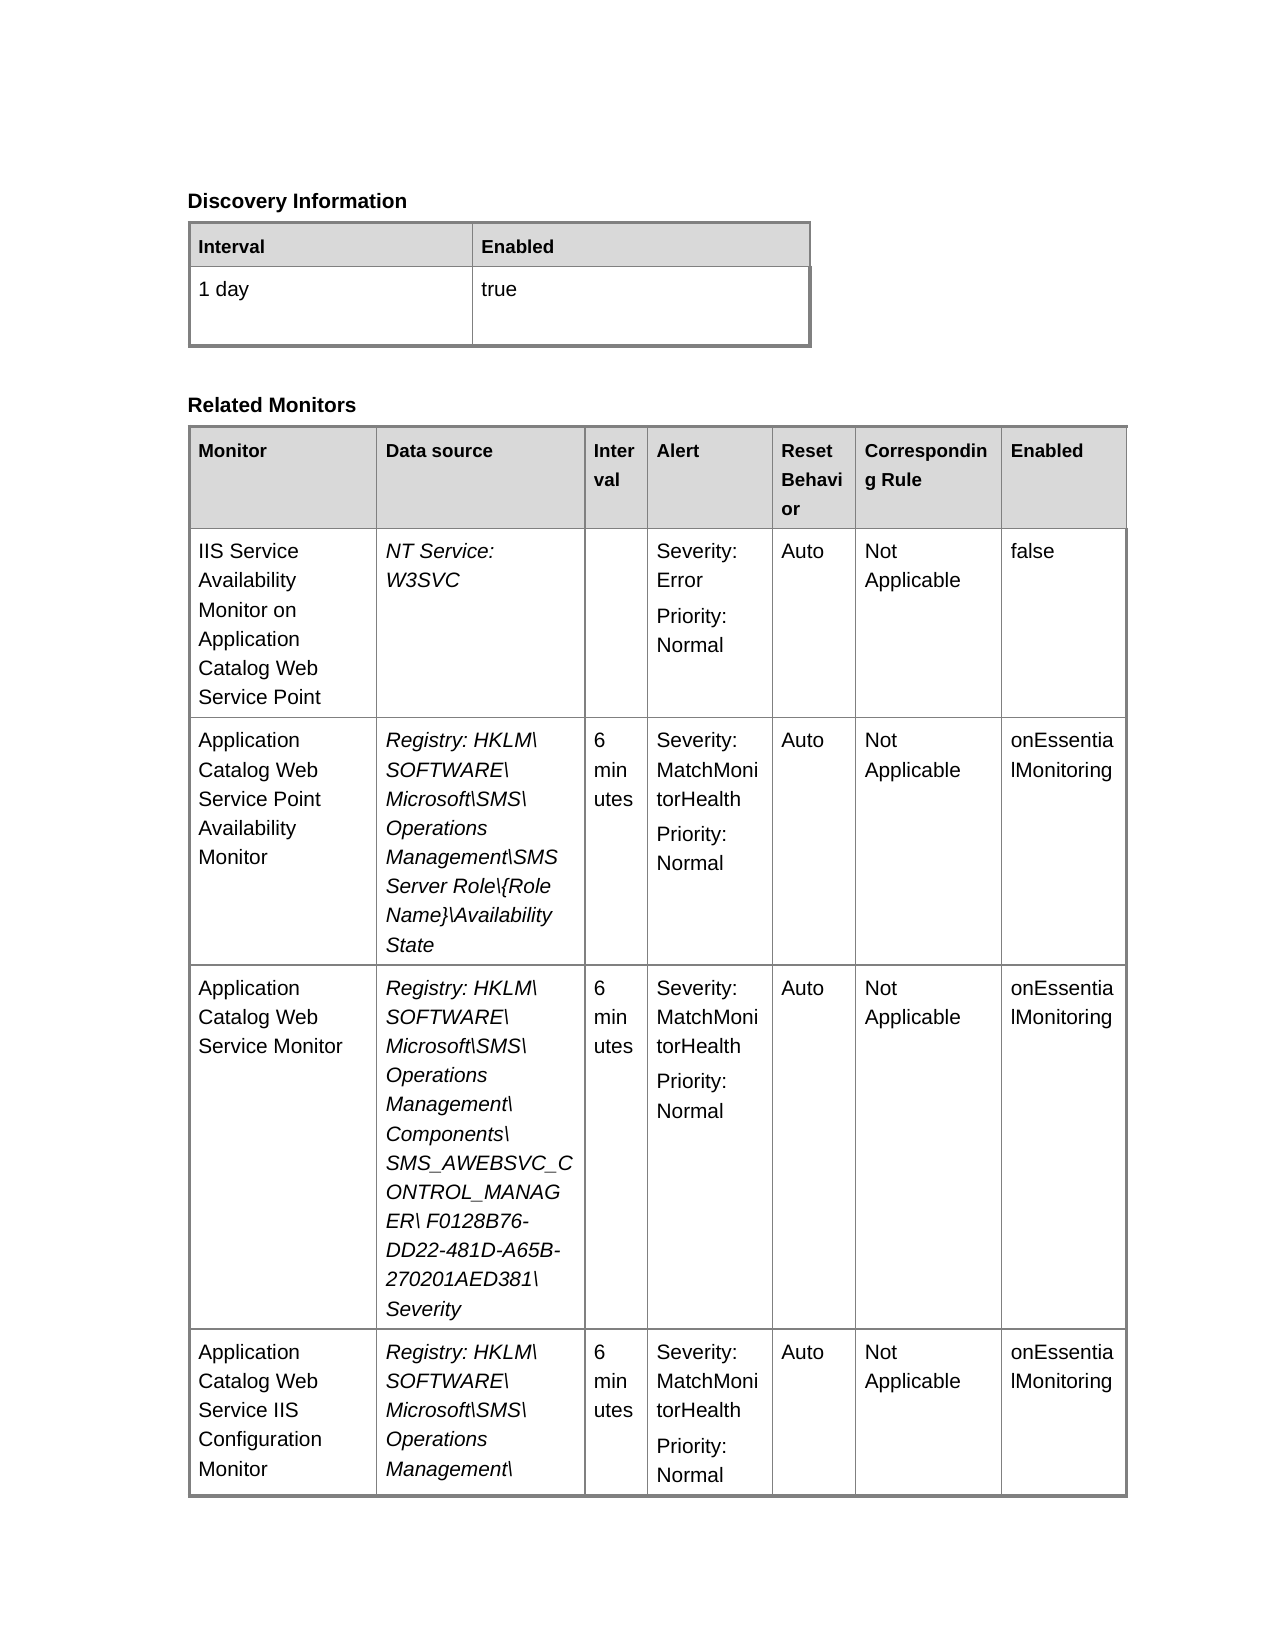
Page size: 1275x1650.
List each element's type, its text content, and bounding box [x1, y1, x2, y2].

table_cell onEssentialMonitoring [1002, 966, 1125, 1328]
table_header Monitor [191, 428, 376, 528]
table_cell 6 minutes [586, 966, 647, 1328]
table_cell 6 minutes [586, 718, 647, 964]
table_cell Auto [773, 966, 855, 1328]
table_cell Auto [773, 718, 855, 964]
table_cell Not Applicable [856, 529, 1001, 717]
table_cell onEssentialMonitoring [1002, 718, 1125, 964]
table_cell Severity: Error Priority: Normal [648, 529, 772, 717]
table_cell Registry: HKLM\SOFTWARE\Microsoft\SMS\Operations Management\SMS Server Role\{Role Name}\Availability State [377, 718, 584, 964]
table_cell false [1002, 529, 1125, 717]
table_cell Registry: HKLM\SOFTWARE\Microsoft\SMS\Operations Management\Components\ SMS_AWEBSVC_CONTROL_MANAGER\ F0128B76-DD22-481D-A65B-270201AED381\ Severity [377, 966, 584, 1328]
table_cell 1 day [191, 267, 472, 344]
table_header Enabled [473, 224, 809, 266]
table_header Data source [377, 428, 584, 528]
table_cell onEssentialMonitoring [1002, 1330, 1125, 1494]
table_cell true [473, 267, 808, 344]
table_cell Not Applicable [856, 718, 1001, 964]
table_cell [586, 529, 647, 717]
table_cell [191, 1330, 376, 1494]
table_cell Not Applicable [856, 1330, 1001, 1494]
table_cell Severity: MatchMonitorHealth Priority: Normal [648, 966, 772, 1328]
table_header Interval [586, 428, 647, 528]
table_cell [377, 1330, 584, 1494]
table_cell 6 minutes [586, 1330, 647, 1494]
table_header Interval [191, 224, 472, 266]
table_header Corresponding Rule [856, 428, 1001, 528]
table_header Reset Behavior [773, 428, 855, 528]
table_cell Not Applicable [856, 966, 1001, 1328]
table_cell IIS Service Availability Monitor on Application Catalog Web Service Point [191, 529, 376, 717]
text Discovery Information [187, 185, 1087, 214]
table_cell Severity: MatchMonitorHealth Priority: Normal [648, 718, 772, 964]
table_header Enabled [1002, 428, 1126, 528]
table_cell Application Catalog Web Service Point Availability Monitor [191, 718, 376, 964]
table_header Alert [648, 428, 772, 528]
table_cell Auto [773, 1330, 855, 1494]
table_cell NT Service: W3SVC [377, 529, 584, 717]
table_cell Auto [773, 529, 855, 717]
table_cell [648, 1330, 772, 1494]
table_cell Application Catalog Web Service Monitor [191, 966, 376, 1328]
text Related Monitors [187, 389, 1087, 418]
